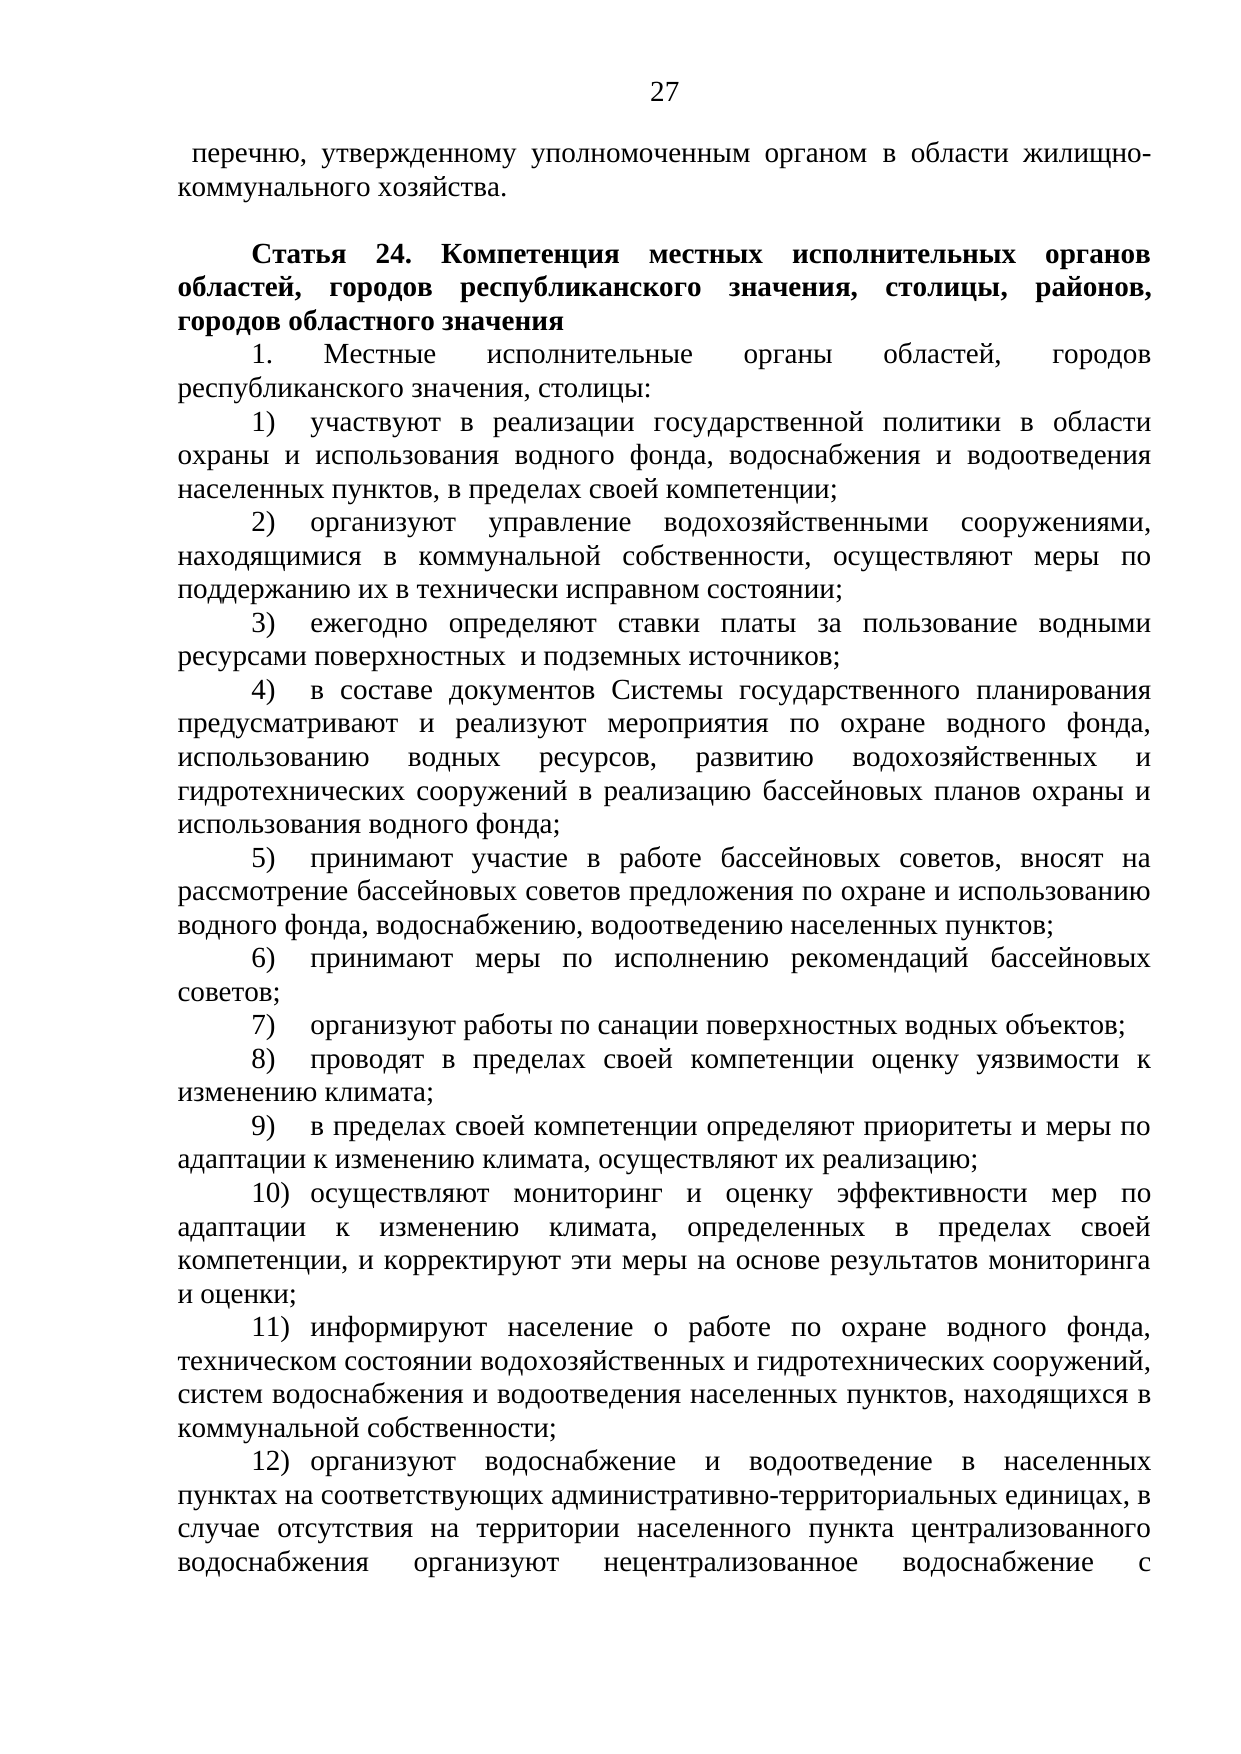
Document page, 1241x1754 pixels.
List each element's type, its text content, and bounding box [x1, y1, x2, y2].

list информируют население о работе по охране водного фонда, техническом состоянии водохозяйственных и гидротехнических сооружений, систем водоснабжения и водоотведения населенных пунктов, находящихся в коммунальной собственности; [177, 1309, 1152, 1443]
list проводят в пределах своей компетенции оценку уязвимости к изменению климата; [177, 1041, 1152, 1108]
list в пределах своей компетенции определяют приоритеты и меры по адаптации к изменению климата, осуществляют их реализацию; [177, 1108, 1152, 1175]
list ежегодно определяют ставки платы за пользование водными ресурсами поверхностных и подземных источников; [177, 605, 1152, 672]
text 1. Местные исполнительные органы областей, городов республиканского значения, столицы: [177, 337, 1152, 404]
list в составе документов Системы государственного планирования предусматривают и реализуют мероприятия по охране водного фонда, использованию водных ресурсов, развитию водохозяйственных и гидротехнических сооружений в реализацию бассейновых планов охраны и использования водного фонда; [177, 672, 1152, 840]
text Статья 24. Компетенция местных исполнительных органов областей, городов республиканского значения, столицы, районов, городов областного значения [177, 236, 1152, 337]
list организуют работы по санации поверхностных водных объектов; [177, 1007, 1152, 1041]
list принимают меры по исполнению рекомендаций бассейновых советов; [177, 940, 1152, 1007]
list осуществляют мониторинг и оценку эффективности мер по адаптации к изменению климата, определенных в пределах своей компетенции, и корректируют эти меры на основе результатов мониторинга и оценки; [177, 1175, 1152, 1309]
list организуют управление водохозяйственными сооружениями, находящимися в коммунальной собственности, осуществляют меры по поддержанию их в технически исправном состоянии; [177, 504, 1152, 605]
text перечню, утвержденному уполномоченным органом в области жилищно-коммунального хозяйства. [177, 135, 1152, 202]
list участвуют в реализации государственной политики в области охраны и использования водного фонда, водоснабжения и водоотведения населенных пунктов, в пределах своей компетенции; [177, 404, 1152, 504]
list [177, 1443, 1152, 1578]
list принимают участие в работе бассейновых советов, вносят на рассмотрение бассейновых советов предложения по охране и использованию водного фонда, водоснабжению, водоотведению населенных пунктов; [177, 840, 1152, 940]
